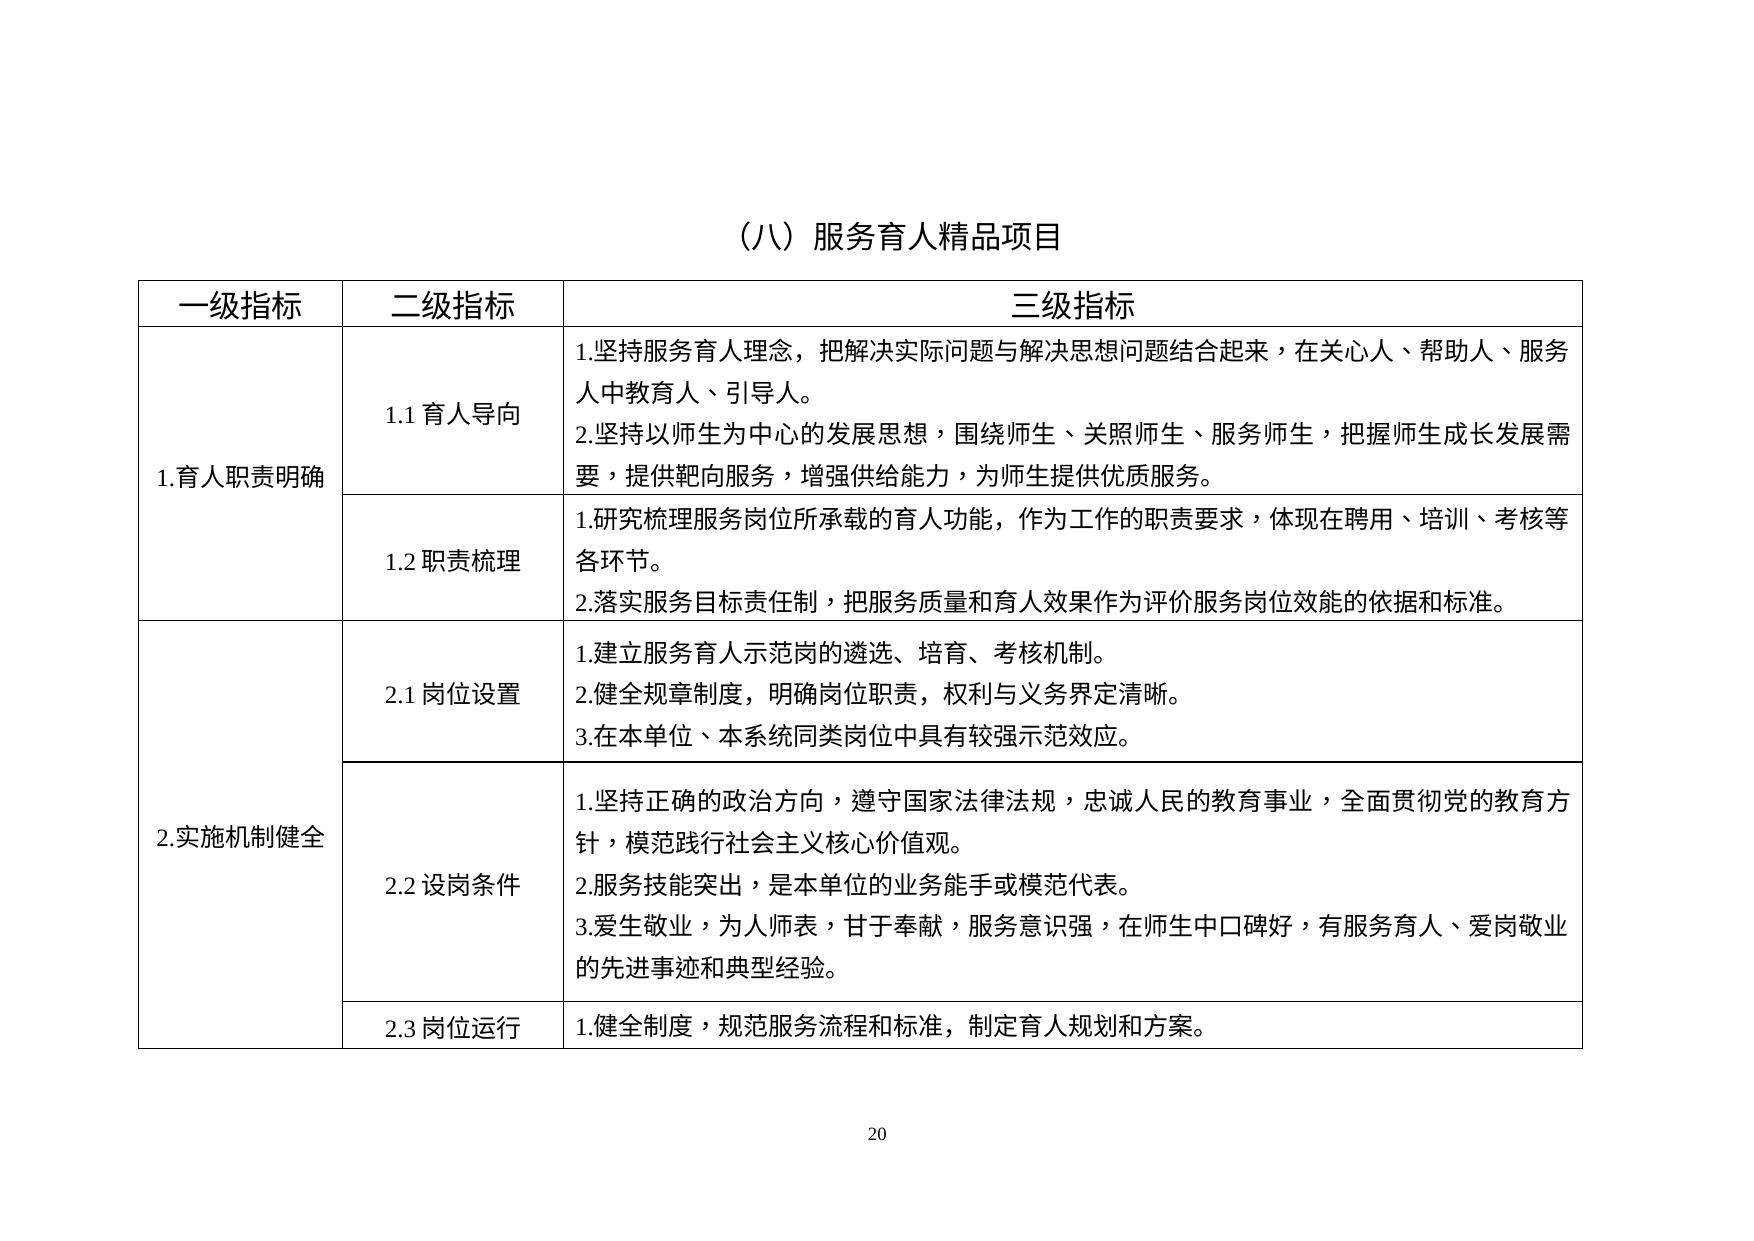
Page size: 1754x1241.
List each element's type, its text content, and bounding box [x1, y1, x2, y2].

table_cell 2.实施机制健全 [139, 621, 342, 1048]
table_cell 1.坚持服务育人理念，把解决实际问题与解决思想问题结合起来，在关心人、帮助人、服务人中教育人、引导人。 2.坚持以师生为中心的发展思想，围绕师生、关照师生、服务师生，把握师生成长发展需要，提供靶向服务，增强供给能力，为师生提供优质服务。 [564, 327, 1582, 494]
table_cell 1.2职责梳理 [343, 495, 563, 620]
table_cell 2.3岗位运行 [343, 1002, 563, 1048]
table_cell 2.2设岗条件 [343, 763, 563, 1001]
table_cell 1.研究梳理服务岗位所承载的育人功能，作为工作的职责要求，体现在聘用、培训、考核等各环节。 2.落实服务目标责任制，把服务质量和育人效果作为评价服务岗位效能的依据和标准。 [564, 495, 1582, 620]
text （八）服务育人精品项目 [150, 219, 1604, 256]
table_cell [564, 1002, 1582, 1048]
table_cell 1.坚持正确的政治方向，遵守国家法律法规，忠诚人民的教育事业，全面贯彻党的教育方针，模范践行社会主义核心价值观。 2.服务技能突出，是本单位的业务能手或模范代表。 3.爱生敬业，为人师表，甘于奉献，服务意识强，在师生中口碑好，有服务育人、爱岗敬业的先进事迹和典型经验。 [564, 763, 1582, 1001]
table_cell 1.建立服务育人示范岗的遴选、培育、考核机制。 2.健全规章制度，明确岗位职责，权利与义务界定清晰。 3.在本单位、本系统同类岗位中具有较强示范效应。 [564, 621, 1582, 761]
table_header 一级指标 [139, 281, 342, 326]
table_cell 2.1岗位设置 [343, 621, 563, 761]
table_cell 1.1育人导向 [343, 327, 563, 494]
table_header 三级指标 [564, 281, 1582, 326]
table_header 二级指标 [343, 281, 563, 326]
table_cell 1.育人职责明确 [139, 327, 342, 620]
